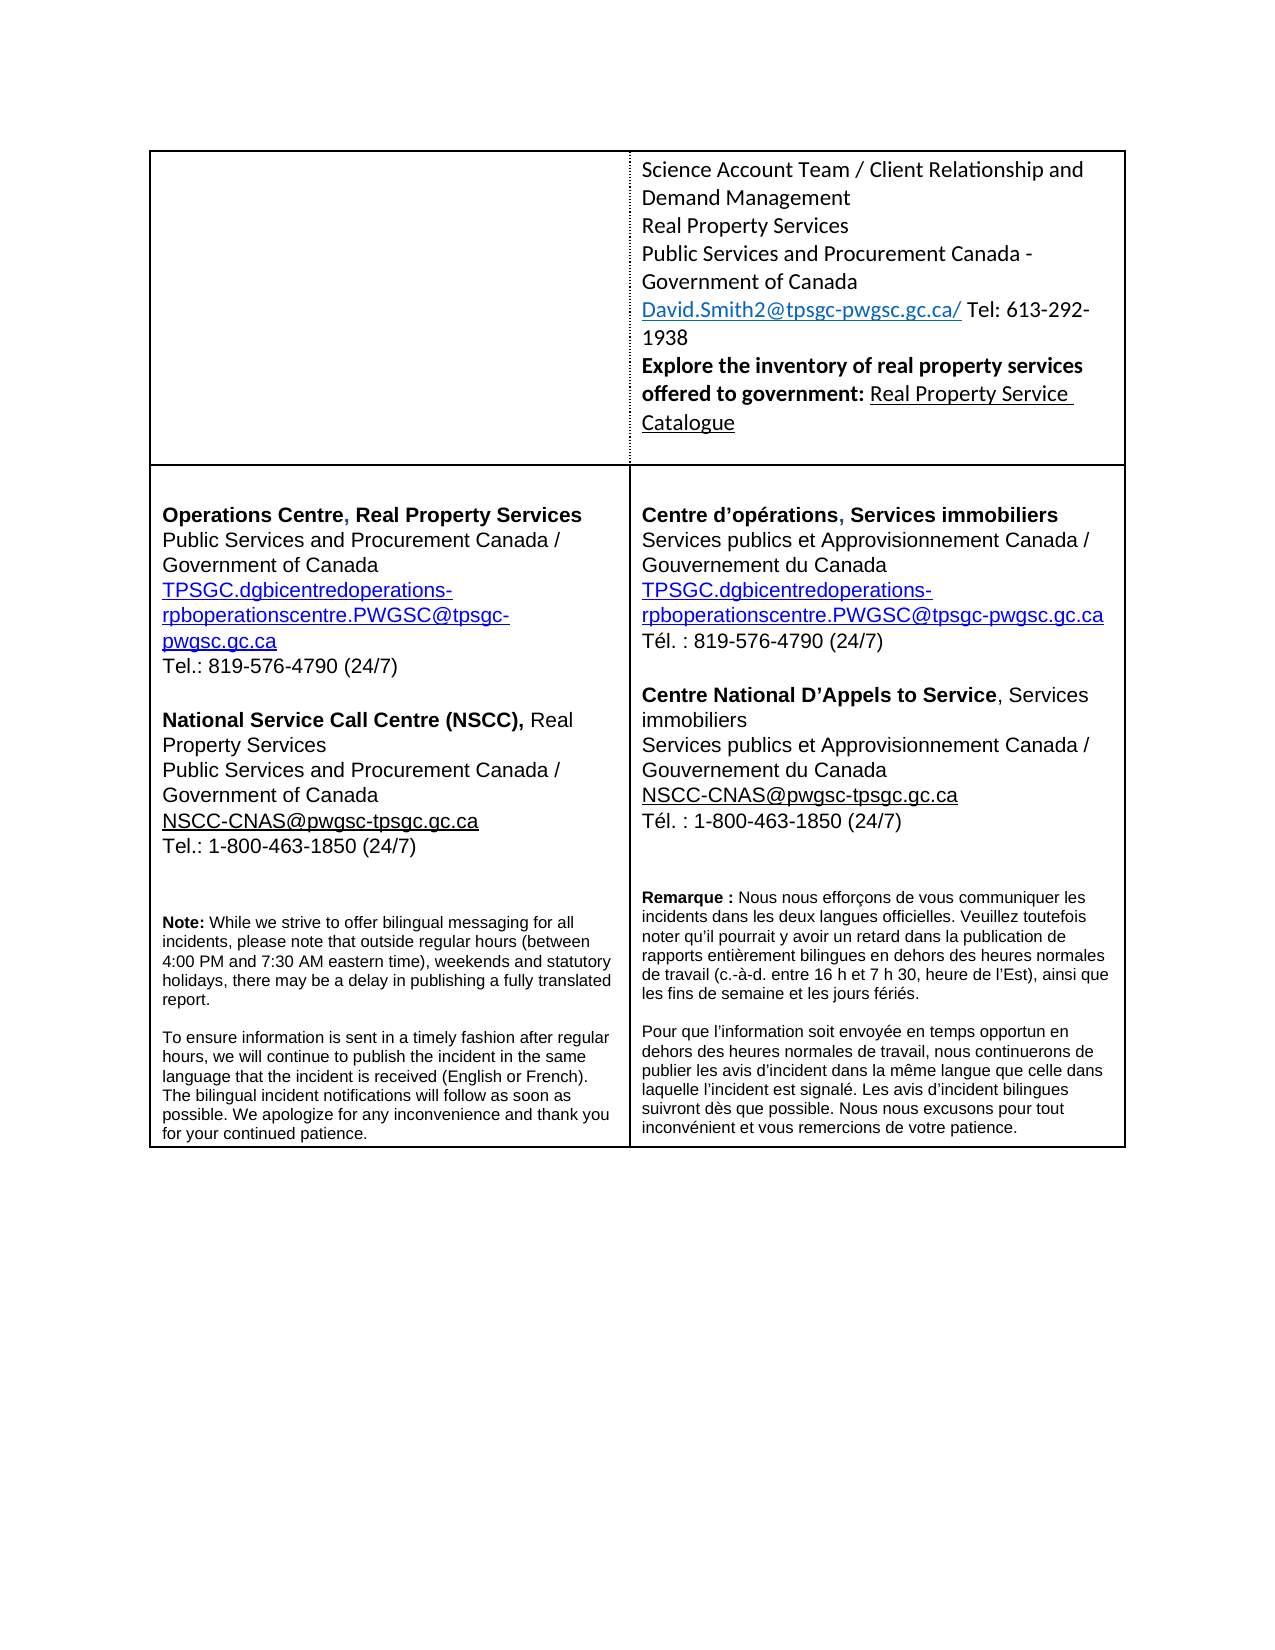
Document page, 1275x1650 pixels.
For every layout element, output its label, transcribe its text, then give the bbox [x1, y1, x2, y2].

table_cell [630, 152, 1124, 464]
table_cell Operations Centre, Real Property Services Public Services and Procurement Canada / Government of Canada TPSGC.dgbicentredoperations-rpboperationscentre.PWGSC@tpsgc-pwgsc.gc.ca Tel.: 819-576-4790 (24/7) National Service Call Centre (NSCC), Real Property Services Public Services and Procurement Canada / Government of Canada NSCC-CNAS@pwgsc-tpsgc.gc.ca Tel.: 1-800-463-1850 (24/7) Note: While we strive to offer bilingual messaging for all incidents, please note that outside regular hours (between 4:00 PM and 7:30 AM eastern time), weekends and statutory holidays, there may be a delay in publishing a fully translated report. To ensure information is sent in a timely fashion after regular hours, we will continue to publish the incident in the same language that the incident is received (English or French). The bilingual incident notifications will follow as soon as possible. We apologize for any inconvenience and thank you for your continued patience. [151, 500, 629, 1146]
table_cell [151, 466, 629, 500]
table_cell Centre d’opérations, Services immobiliers Services publics et Approvisionnement Canada / Gouvernement du Canada TPSGC.dgbicentredoperations-rpboperationscentre.PWGSC@tpsgc-pwgsc.gc.ca Tél. : 819-576-4790 (24/7) Centre National D’Appels to Service, Services immobiliers Services publics et Approvisionnement Canada / Gouvernement du Canada NSCC-CNAS@pwgsc-tpsgc.gc.ca Tél. : 1-800-463-1850 (24/7) Remarque : Nous nous efforçons de vous communiquer les incidents dans les deux langues officielles. Veuillez toutefois noter qu’il pourrait y avoir un retard dans la publication de rapports entièrement bilingues en dehors des heures normales de travail (c.-à-d. entre 16 h et 7 h 30, heure de l’Est), ainsi que les fins de semaine et les jours fériés. Pour que l’information soit envoyée en temps opportun en dehors des heures normales de travail, nous continuerons de publier les avis d’incident dans la même langue que celle dans laquelle l’incident est signalé. Les avis d’incident bilingues suivront dès que possible. Nous nous excusons pour tout inconvénient et vous remercions de votre patience. [631, 500, 1124, 1146]
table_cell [151, 152, 630, 464]
table_cell [631, 466, 1124, 500]
